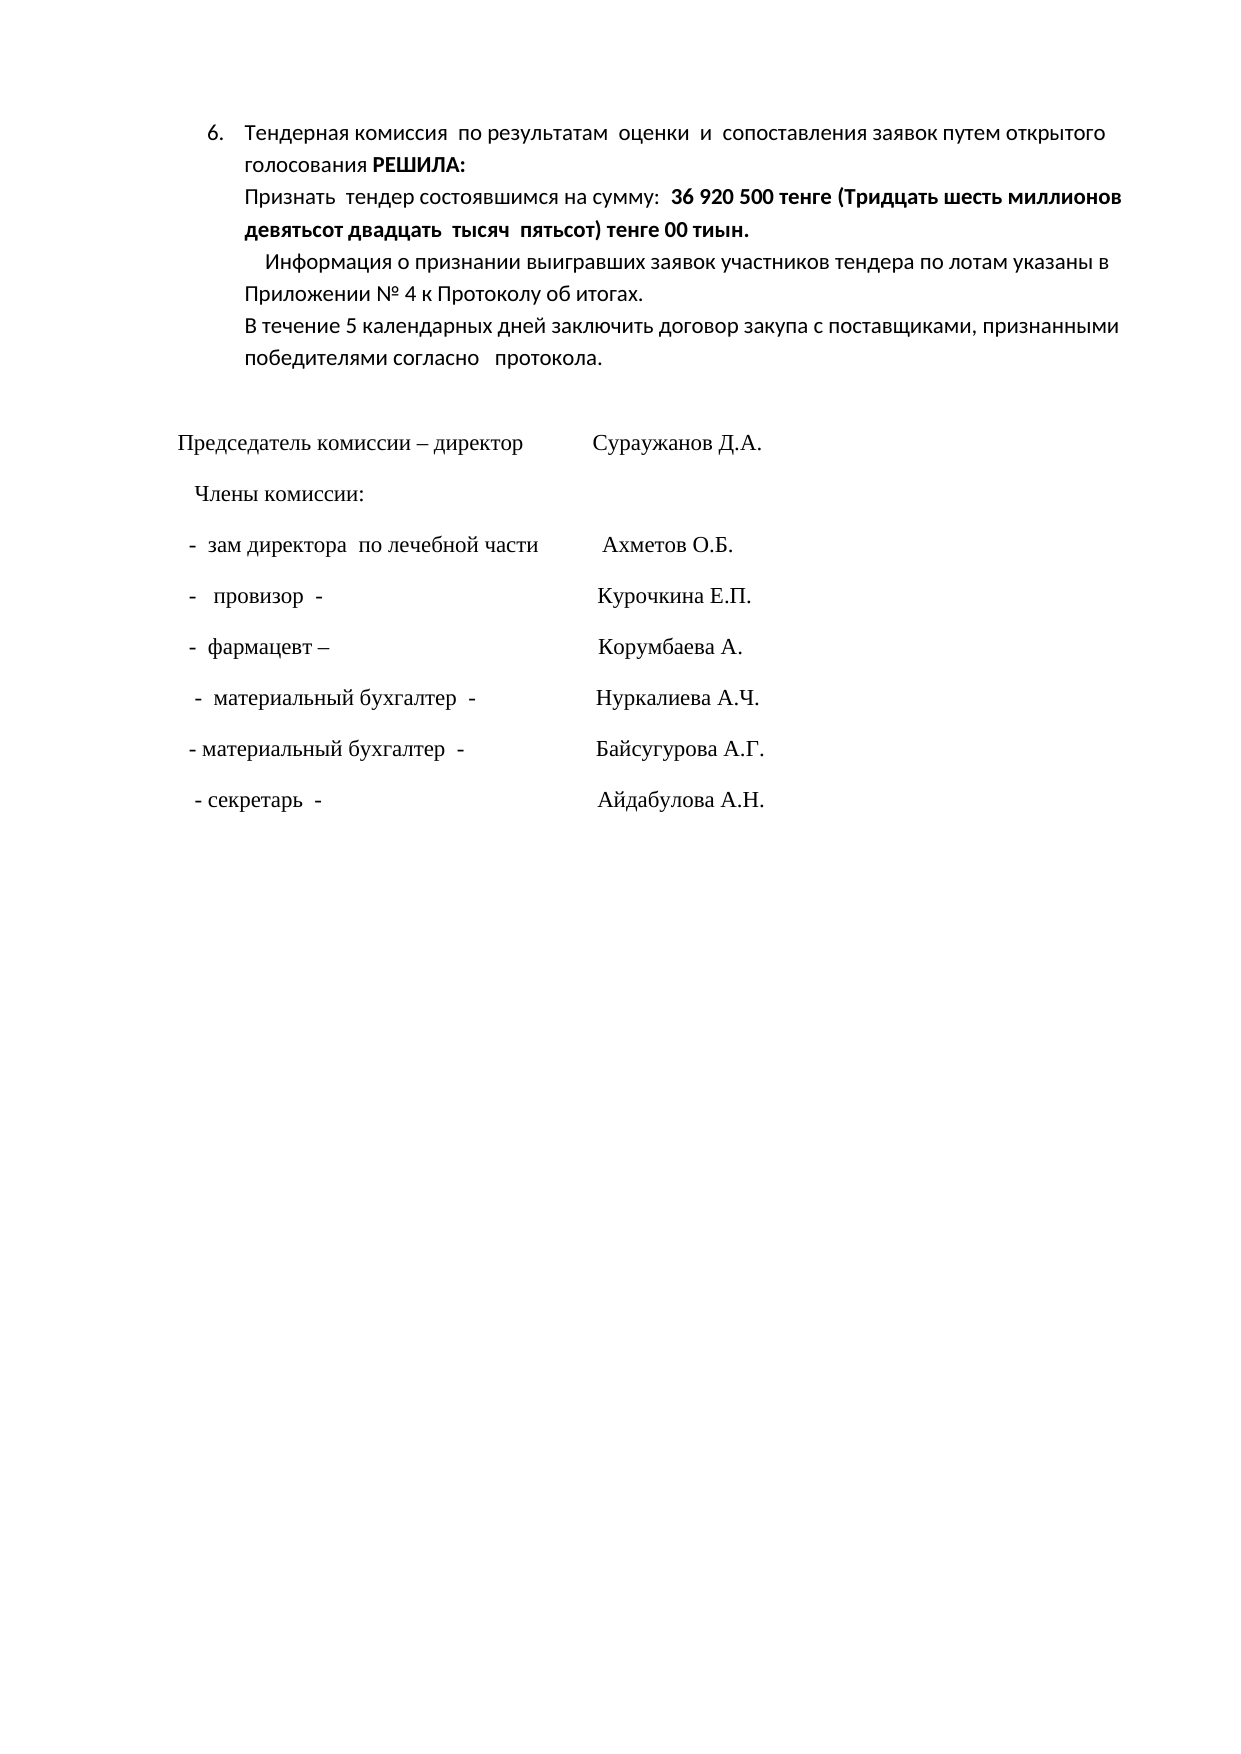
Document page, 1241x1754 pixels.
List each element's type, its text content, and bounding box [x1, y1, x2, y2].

list В течение 5 календарных дней заключить договор закупа с поставщиками, признанными победителями согласно протокола. [244, 311, 1152, 371]
text - провизор - Курочкина Е.П. [177, 582, 1152, 608]
text - материальный бухгалтер - Нуркалиева А.Ч. [177, 684, 1152, 710]
text - зам директора по лечебной части Ахметов О.Б. [177, 531, 1152, 557]
text Председатель комиссии – директор Сураужанов Д.А. [177, 429, 1152, 455]
text - секретарь - Айдабулова А.Н. [177, 786, 1152, 812]
list Тендерная комиссия по результатам оценки и сопоставления заявок путем открытого голосования РЕШИЛА: [207, 118, 1152, 178]
list Информация о признании выигравших заявок участников тендера по лотам указаны в Приложении № 4 к Протоколу об итогах. [244, 247, 1152, 307]
text - материальный бухгалтер - Байсугурова А.Г. [177, 735, 1152, 761]
text Члены комиссии: [177, 480, 1152, 506]
text - фармацевт – Корумбаева А. [177, 633, 1152, 659]
list Признать тендер состоявшимся на сумму: 36 920 500 тенге (Тридцать шесть миллионов девятьсот двадцать тысяч пятьсот) тенге 00 тиын. [244, 182, 1152, 243]
